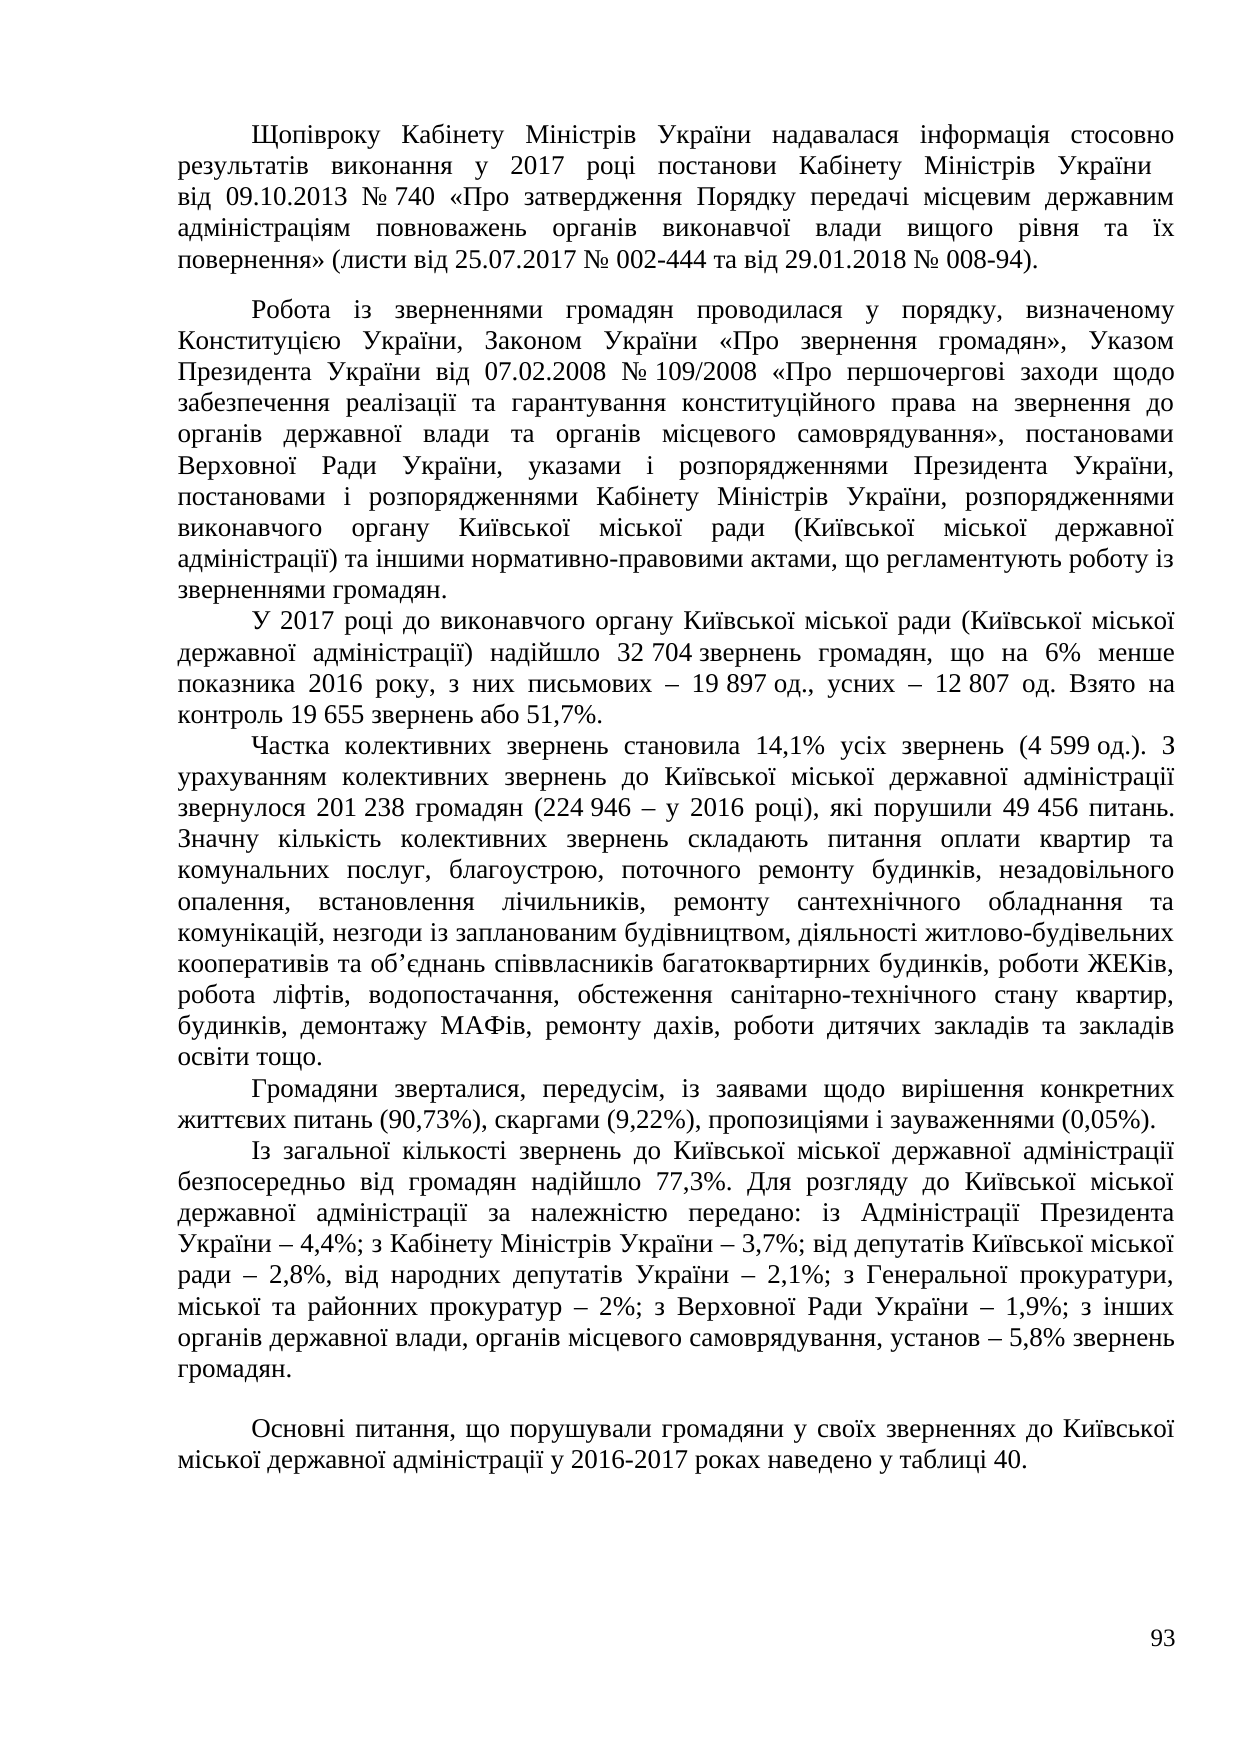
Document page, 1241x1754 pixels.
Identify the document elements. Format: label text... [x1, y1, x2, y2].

text Робота із зверненнями громадян проводилася у порядку, визначеному Конституцією України, Законом України «Про звернення громадян», Указом Президента України від 07.02.2008 № 109/2008 «Про першочергові заходи щодо забезпечення реалізації та гарантування конституційного права на звернення до органів державної влади та органів місцевого самоврядування», постановами Верховної Ради України, указами і розпорядженнями Президента України, постановами і розпорядженнями Кабінету Міністрів України, розпорядженнями виконавчого органу Київської міської ради (Київської міської державної адміністрації) та іншими нормативно-правовими актами, що регламентують роботу із зверненнями громадян. [177, 293, 1175, 604]
text Громадяни зверталися, передусім, із заявами щодо вирішення конкретних життєвих питань (90,73%), скаргами (9,22%), пропозиціями і зауваженнями (0,05%). [177, 1072, 1175, 1134]
text Основні питання, що порушували громадяни у своїх зверненнях до Київської міської державної адміністрації у 2016-2017 роках наведено у таблиці 40. [177, 1412, 1175, 1474]
text У 2017 році до виконавчого органу Київської міської ради (Київської міської державної адміністрації) надійшло 32 704 звернень громадян, що на 6% менше показника 2016 року, з них письмових – 19 897 од., усних – 12 807 од. Взято на контроль 19 655 звернень або 51,7%. [177, 604, 1175, 729]
text Частка колективних звернень становила 14,1% усіх звернень (4 599 од.). З урахуванням колективних звернень до Київської міської державної адміністрації звернулося 201 238 громадян (224 946 – у 2016 році), які порушили 49 456 питань. Значну кількість колективних звернень складають питання оплати квартир та комунальних послуг, благоустрою, поточного ремонту будинків, незадовільного опалення, встановлення лічильників, ремонту сантехнічного обладнання та комунікацій, незгоди із запланованим будівництвом, діяльності житлово-будівельних кооперативів та об’єднань співвласників багатоквартирних будинків, роботи ЖЕКів, робота ліфтів, водопостачання, обстеження санітарно-технічного стану квартир, будинків, демонтажу МАФів, ремонту дахів, роботи дитячих закладів та закладів освіти тощо. [177, 729, 1175, 1072]
text Щопівроку Кабінету Міністрів України надавалася інформація стосовно результатів виконання у 2017 році постанови Кабінету Міністрів України від 09.10.2013 № 740 «Про затвердження Порядку передачі місцевим державним адміністраціям повноважень органів виконавчої влади вищого рівня та їх повернення» (листи від 25.07.2017 № 002-444 та від 29.01.2018 № 008-94). [177, 118, 1175, 274]
text Із загальної кількості звернень до Київської міської державної адміністрації безпосередньо від громадян надійшло 77,3%. Для розгляду до Київської міської державної адміністрації за належністю передано: із Адміністрації Президента України – 4,4%; з Кабінету Міністрів України – 3,7%; від депутатів Київської міської ради – 2,8%, від народних депутатів України – 2,1%; з Генеральної прокуратури, міської та районних прокуратур – 2%; з Верховної Ради України – 1,9%; з інших органів державної влади, органів місцевого самоврядування, установ – 5,8% звернень громадян. [177, 1134, 1175, 1383]
